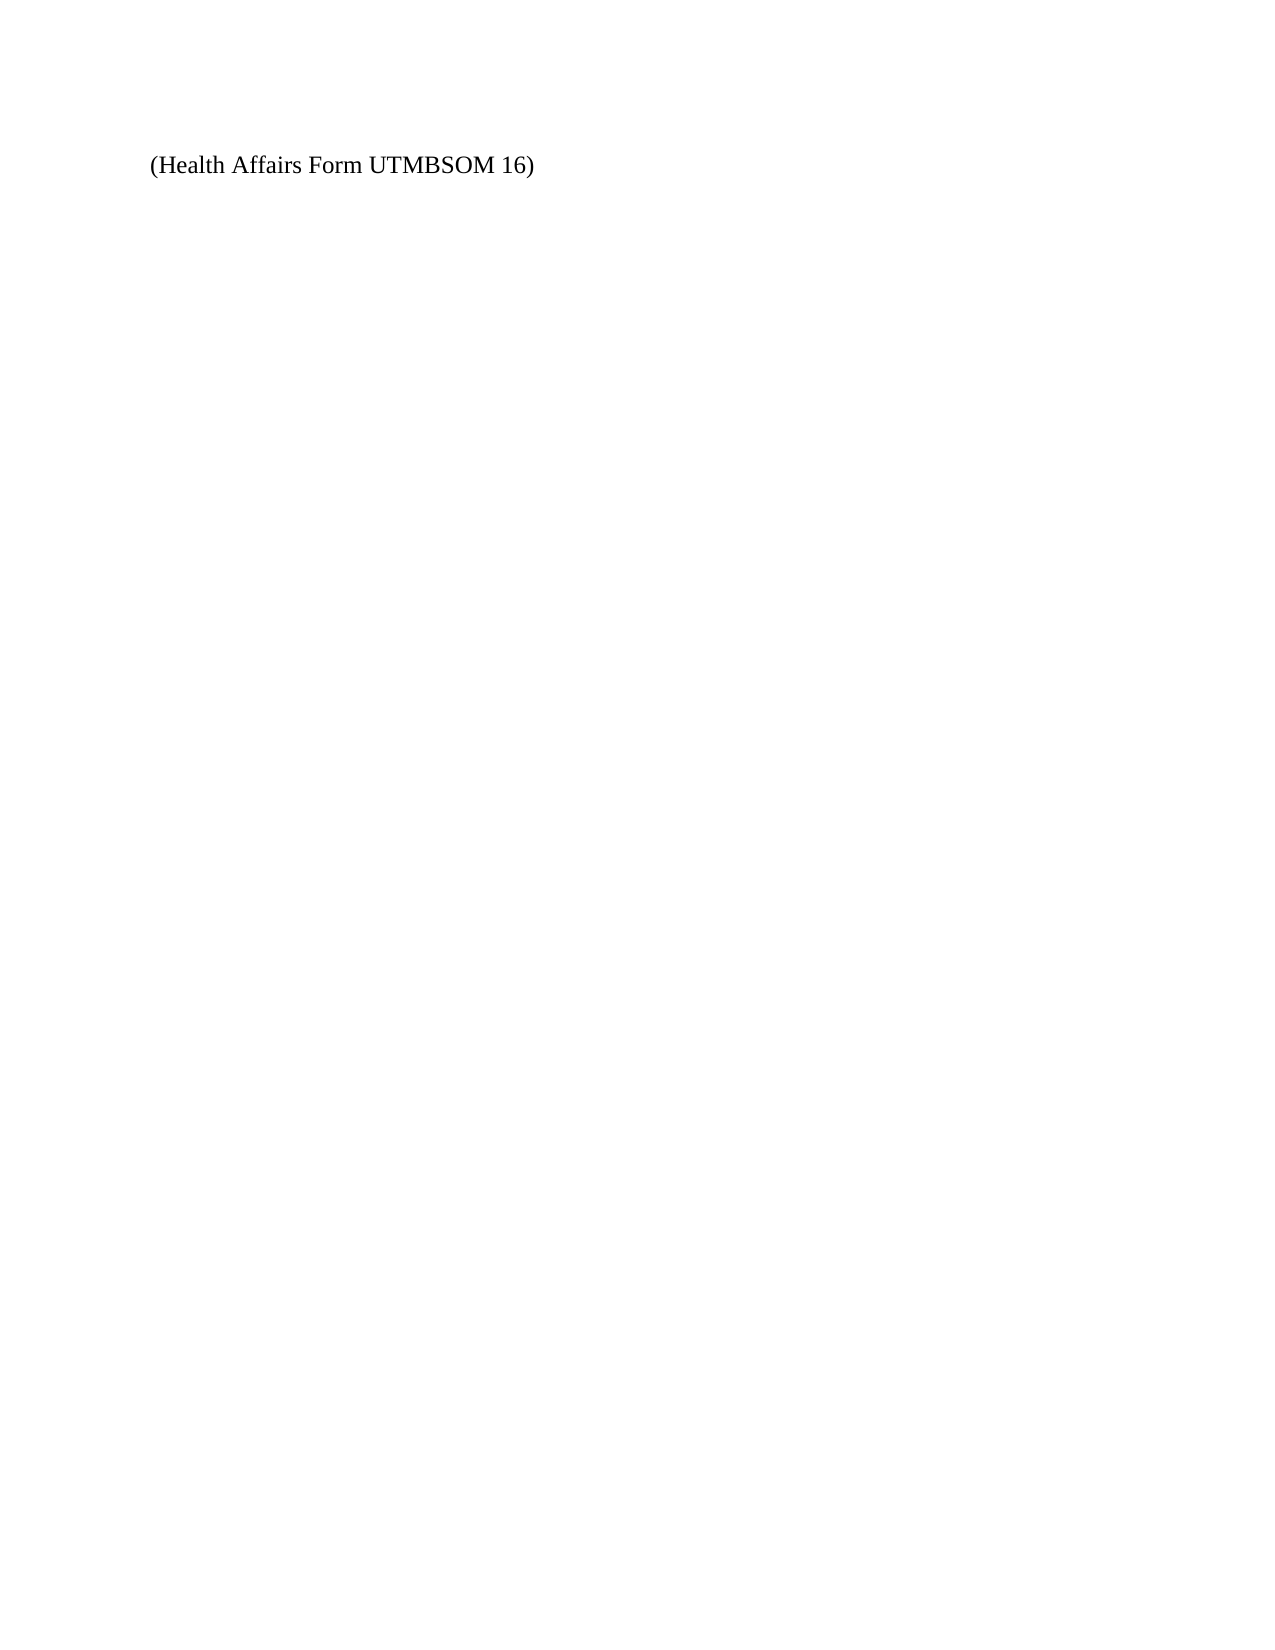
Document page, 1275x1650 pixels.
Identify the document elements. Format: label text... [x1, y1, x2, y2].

text (Health Affairs Form UTMBSOM 16) [150, 150, 1125, 179]
